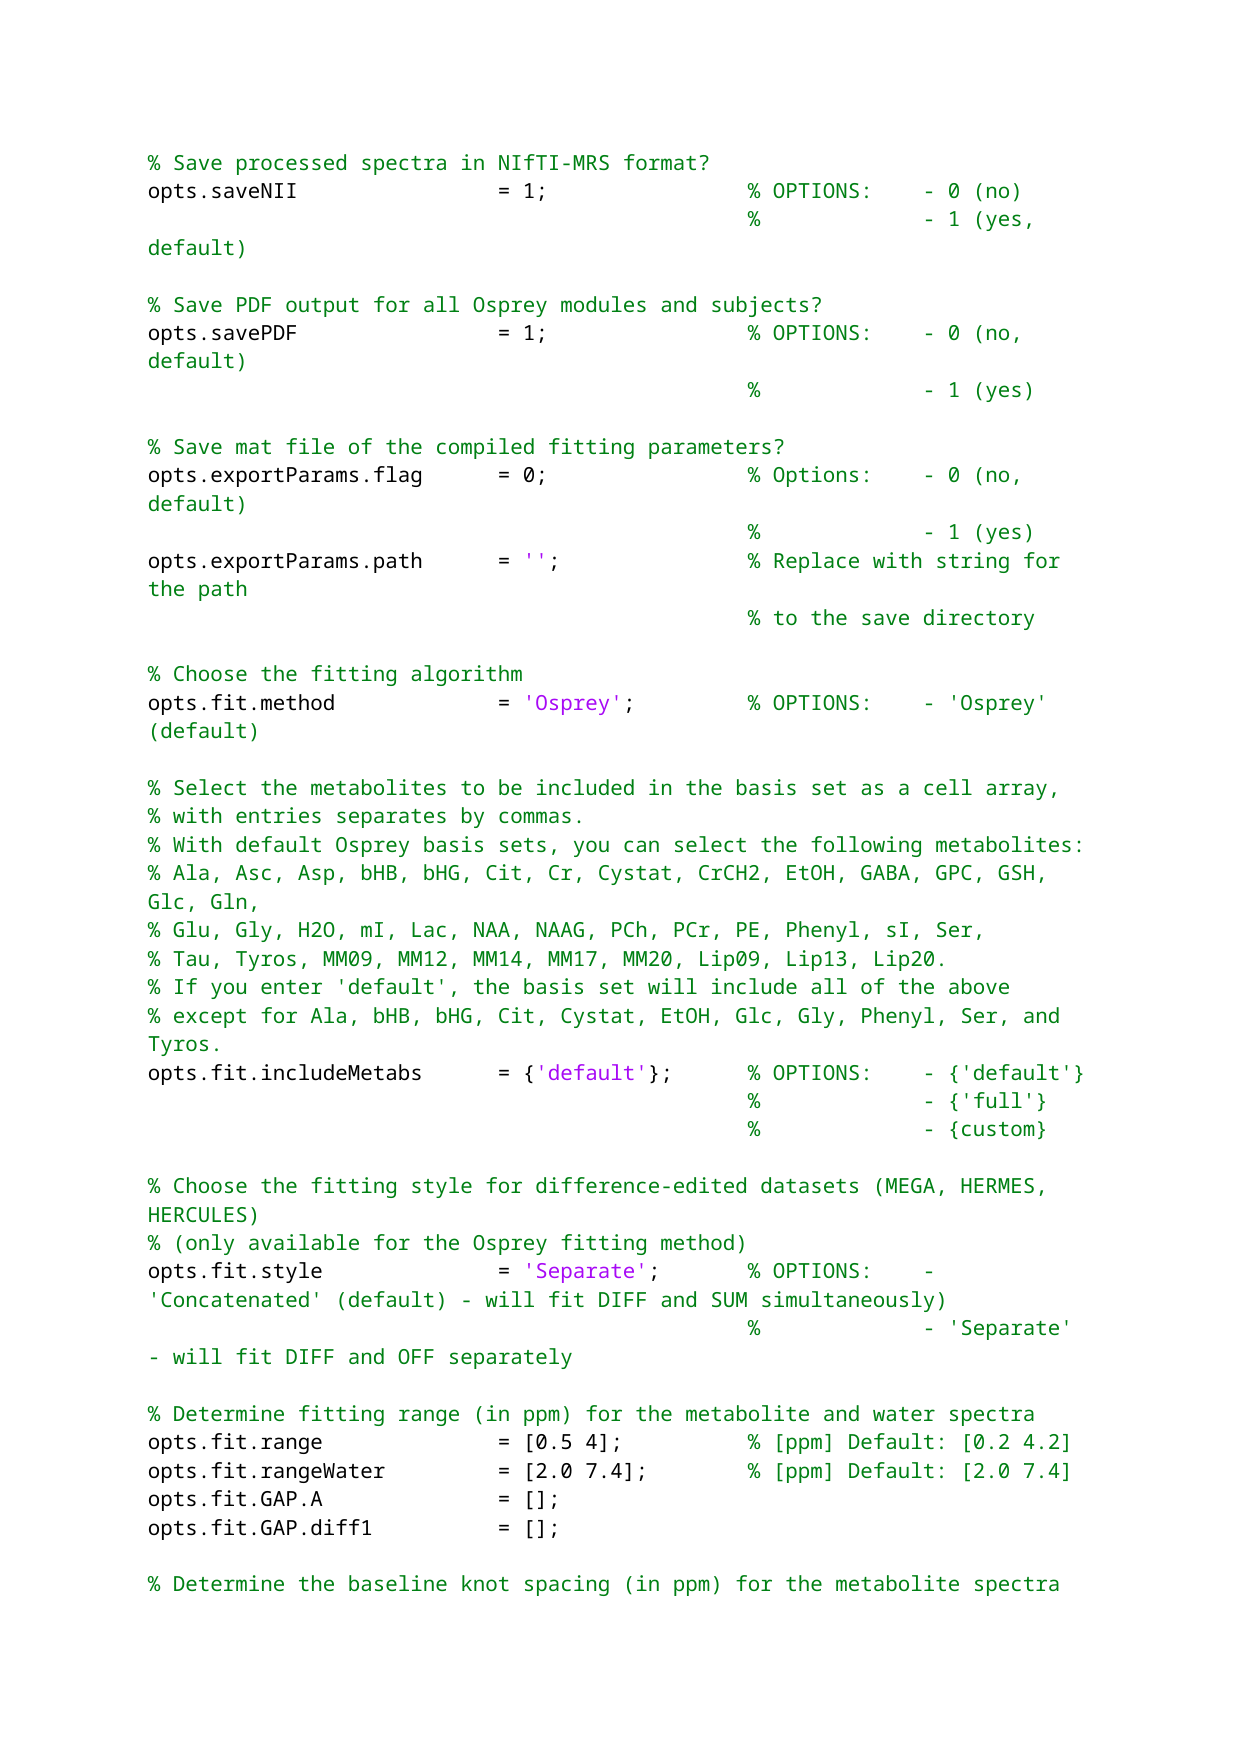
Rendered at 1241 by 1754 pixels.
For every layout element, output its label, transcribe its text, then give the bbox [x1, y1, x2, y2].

text % - 'Separate' - will fit DIFF and OFF separately [148, 1313, 1093, 1370]
text % - 1 (yes) [148, 375, 1093, 403]
text % Ala, Asc, Asp, bHB, bHG, Cit, Cr, Cystat, CrCH2, EtOH, GABA, GPC, GSH, Glc, Gln, [148, 858, 1093, 915]
text % With default Osprey basis sets, you can select the following metabolites: [148, 830, 1093, 858]
text opts.fit.GAP.A = []; [148, 1484, 1093, 1513]
text % - {'full'} [148, 1086, 1093, 1114]
text % Select the metabolites to be included in the basis set as a cell array, [148, 773, 1093, 802]
text opts.fit.method = 'Osprey'; % OPTIONS: - 'Osprey' (default) [148, 688, 1093, 745]
text % - 1 (yes, default) [148, 204, 1093, 261]
text % - {custom} [148, 1114, 1093, 1143]
text % to the save directory [148, 603, 1093, 631]
text % Save processed spectra in NIfTI-MRS format? [148, 148, 1093, 176]
text % Determine the baseline knot spacing (in ppm) for the metabolite spectra [148, 1569, 1093, 1598]
text opts.fit.range = [0.5 4]; % [ppm] Default: [0.2 4.2] [148, 1427, 1093, 1456]
text opts.exportParams.flag = 0; % Options: - 0 (no, default) [148, 460, 1093, 517]
text opts.saveNII = 1; % OPTIONS: - 0 (no) [148, 176, 1093, 204]
text % (only available for the Osprey fitting method) [148, 1228, 1093, 1257]
text % Tau, Tyros, MM09, MM12, MM14, MM17, MM20, Lip09, Lip13, Lip20. [148, 944, 1093, 972]
text % If you enter 'default', the basis set will include all of the above [148, 972, 1093, 1001]
text % - 1 (yes) [148, 517, 1093, 546]
text opts.fit.style = 'Separate'; % OPTIONS: - 'Concatenated' (default) - will fit DIFF and SUM simultaneously) [148, 1257, 1093, 1313]
text % Save mat file of the compiled fitting parameters? [148, 432, 1093, 460]
text opts.savePDF = 1; % OPTIONS: - 0 (no, default) [148, 318, 1093, 375]
text opts.exportParams.path = ''; % Replace with string for the path [148, 546, 1093, 603]
text opts.fit.rangeWater = [2.0 7.4]; % [ppm] Default: [2.0 7.4] [148, 1456, 1093, 1484]
text % with entries separates by commas. [148, 802, 1093, 830]
text opts.fit.includeMetabs = {'default'}; % OPTIONS: - {'default'} [148, 1058, 1093, 1086]
text % Choose the fitting algorithm [148, 659, 1093, 688]
text opts.fit.GAP.diff1 = []; [148, 1513, 1093, 1541]
text % Glu, Gly, H2O, mI, Lac, NAA, NAAG, PCh, PCr, PE, Phenyl, sI, Ser, [148, 915, 1093, 944]
text % Save PDF output for all Osprey modules and subjects? [148, 290, 1093, 318]
text % Choose the fitting style for difference-edited datasets (MEGA, HERMES, HERCULES) [148, 1171, 1093, 1228]
text % Determine fitting range (in ppm) for the metabolite and water spectra [148, 1399, 1093, 1427]
text % except for Ala, bHB, bHG, Cit, Cystat, EtOH, Glc, Gly, Phenyl, Ser, and Tyros. [148, 1001, 1093, 1058]
